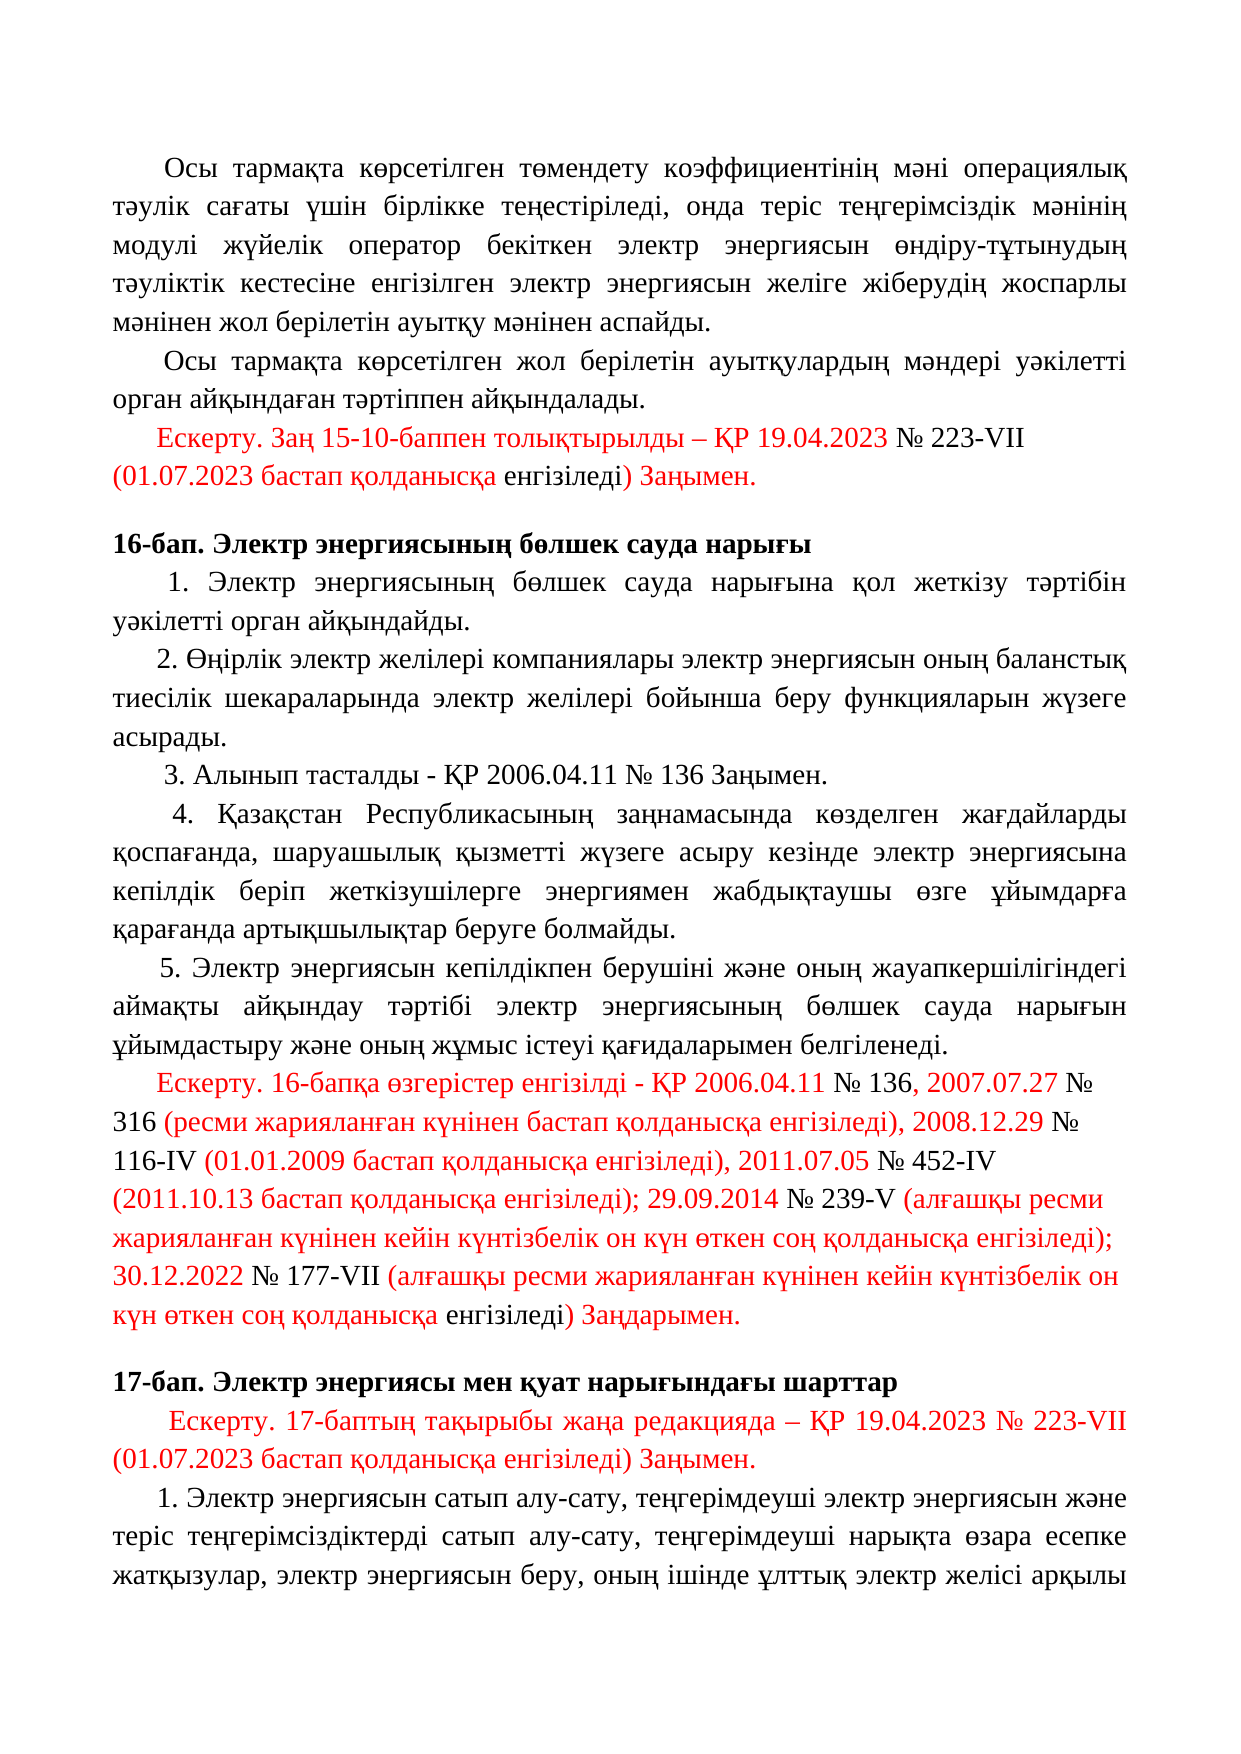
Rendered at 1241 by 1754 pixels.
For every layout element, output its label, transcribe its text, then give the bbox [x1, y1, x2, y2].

text Осы тармақта көрсетілген жол берілетін ауытқулардың мәндері уәкілетті орган айқындаған тәртіппен айқындалады. [112, 343, 1128, 415]
text Осы тармақта көрсетілген төмендету коэффициентінің мәні операциялық тәулік сағаты үшін бірлікке теңестіріледі, онда теріс теңгерімсіздік мәнінің модулі жүйелік оператор бекіткен электр энергиясын өндіру-тұтынудың тәуліктік кестесіне енгізілген электр энергиясын желіге жіберудің жоспарлы мәнінен жол берілетін ауытқу мәнінен аспайды. [112, 150, 1128, 338]
text 17-бап. Электр энергиясы мен қуат нарығындағы шарттар [112, 1364, 1128, 1398]
text 1. Электр энергиясының бөлшек сауда нарығына қол жеткiзу тәртiбiн уәкілетті орган айқындайды. [112, 564, 1128, 637]
text 2. Өңiрлiк электр желiлерi компаниялары электр энергиясын оның баланстық тиесiлiк шекараларында электр желiлерi бойынша беру функцияларын жүзеге асырады. [112, 642, 1128, 752]
text 3. Алынып тасталды - ҚР 2006.04.11 № 136 Заңымен. [112, 757, 1128, 791]
text Ескерту. 17-баптың тақырыбы жаңа редакцияда – ҚР 19.04.2023 № 223-VII (01.07.2023 бастап қолданысқа енгізіледі) Заңымен. [112, 1403, 1128, 1475]
text 4. Қазақстан Республикасының заңнамасында көзделген жағдайларды қоспағанда, шаруашылық қызметтi жүзеге асыру кезiнде электр энергиясына кепiлдiк берiп жеткiзушiлерге энергиямен жабдықтаушы өзге ұйымдарға қарағанда артықшылықтар беруге болмайды. [112, 796, 1128, 945]
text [112, 1480, 1128, 1591]
text Ескерту. Заң 15-10-баппен толықтырылды – ҚР 19.04.2023 № 223-VII (01.07.2023 бастап қолданысқа енгізіледі) Заңымен. [112, 420, 1128, 522]
text 16-бап. Электр энергиясының бөлшек сауда нарығы [112, 526, 1128, 559]
text 5. Электр энергиясын кепiлдiкпен берушiні және оның жауапкершілігіндегі аймақты айқындау тәртібі электр энергиясының бөлшек сауда нарығын ұйымдастыру және оның жұмыс істеуі қағидаларымен белгіленеді. [112, 950, 1128, 1061]
text Ескерту. 16-бапқа өзгерістер енгізілді - ҚР 2006.04.11 № 136, 2007.07.27 № 316 (ресми жарияланған күнінен бастап қолданысқа енгізіледі), 2008.12.29 № 116-IV (01.01.2009 бастап қолданысқа енгізіледі), 2011.07.05 № 452-IV (2011.10.13 бастап қолданысқа енгізіледі); 29.09.2014 № 239-V (алғашқы ресми жарияланған күнінен кейiн күнтiзбелiк он күн өткен соң қолданысқа енгiзiледi); 30.12.2022 № 177-VII (алғашқы ресми жарияланған күнінен кейін күнтізбелік он күн өткен соң қолданысқа енгізіледі) Заңдарымен. [112, 1066, 1128, 1361]
